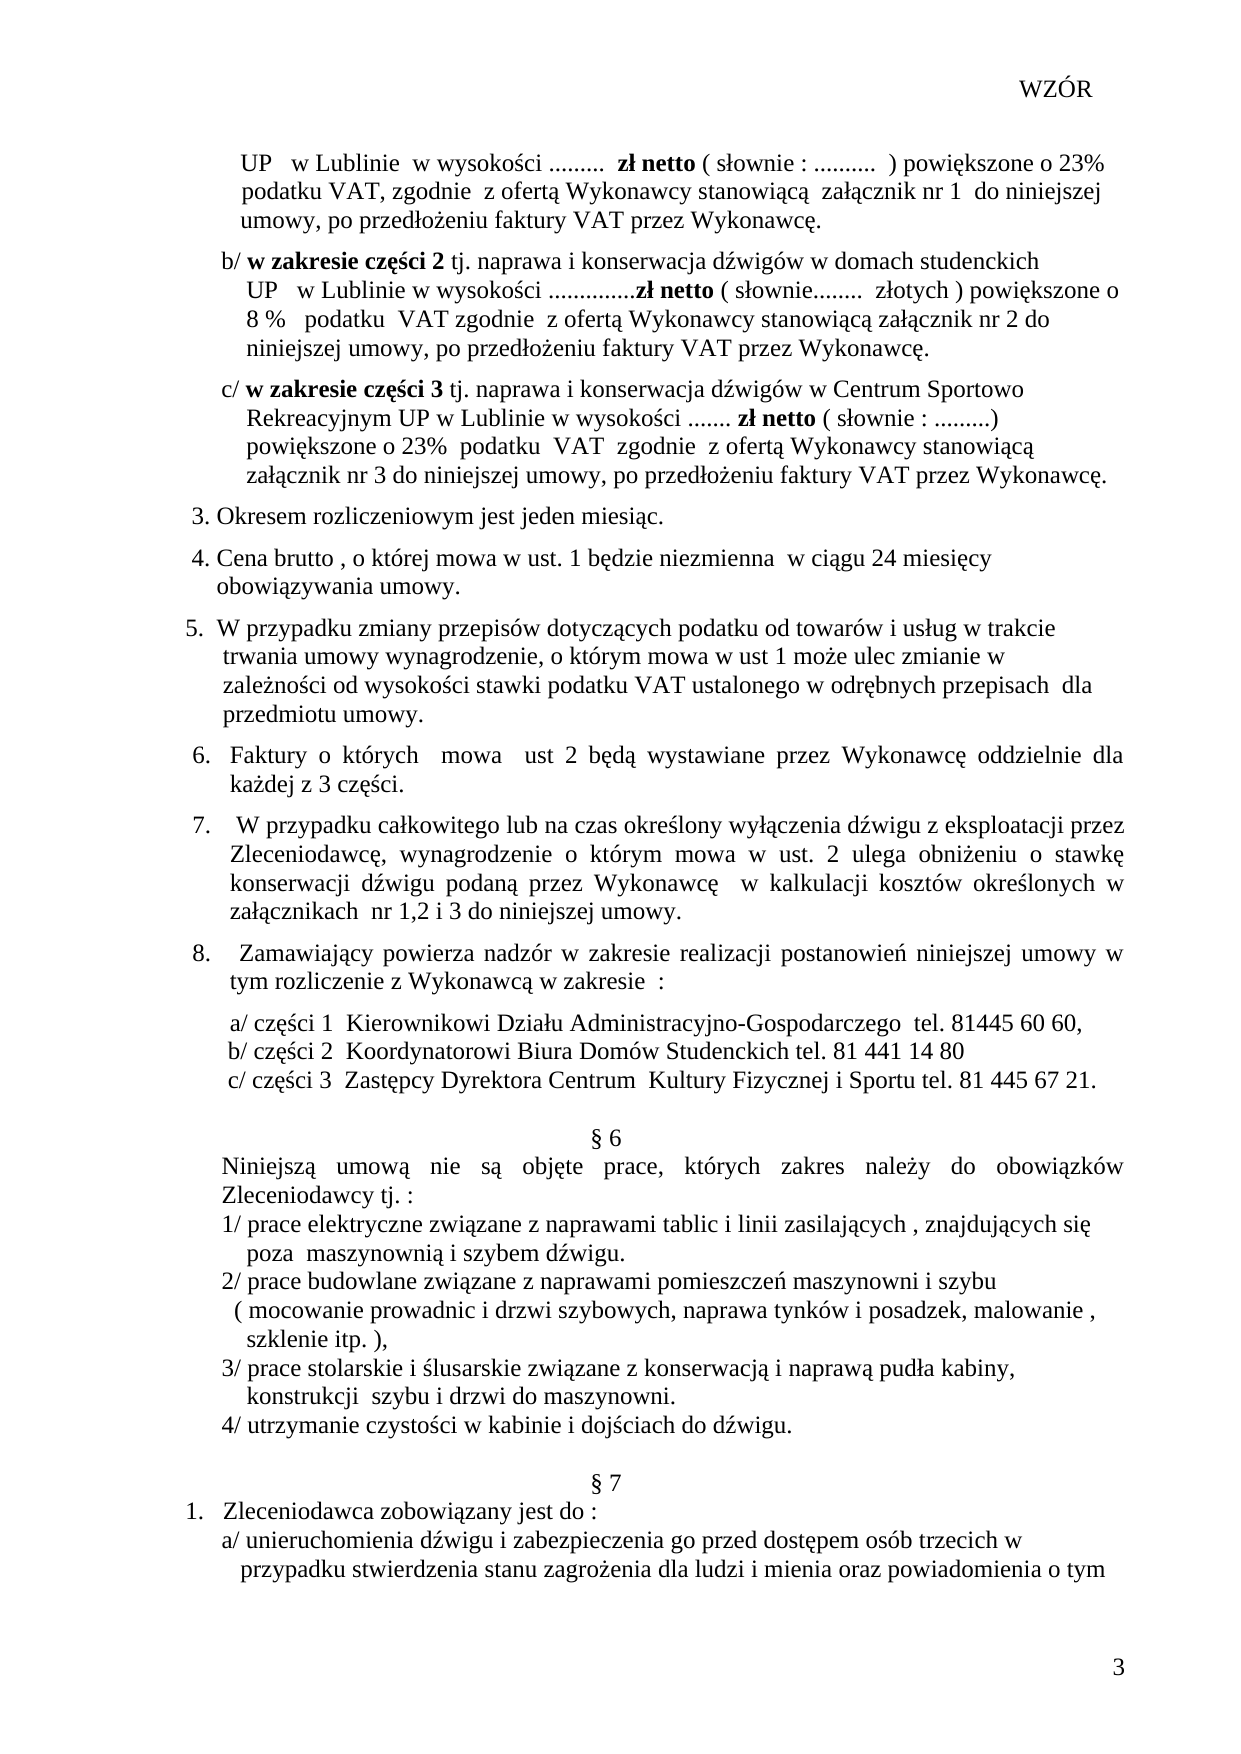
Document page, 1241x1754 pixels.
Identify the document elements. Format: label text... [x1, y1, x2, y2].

text szklenie itp. ), [148, 1324, 1125, 1353]
list Zleceniodawca zobowiązany jest do : [185, 1496, 1125, 1525]
list Zamawiający powierza nadzór w zakresie realizacji postanowień niniejszej umowy w tym rozliczenie z Wykonawcą w zakresie : [192, 938, 1125, 995]
text Rekreacyjnym UP w Lublinie w wysokości ....... zł netto ( słownie : .........) [221, 403, 1125, 431]
text a/ części 1 Kierownikowi Działu Administracyjno-Gospodarczego tel. 81445 60 60, [229, 1008, 1125, 1036]
text a/ unieruchomienia dźwigu i zabezpieczenia go przed dostępem osób trzecich w [221, 1525, 1125, 1554]
text 1/ prace elektryczne związane z naprawami tablic i linii zasilających , znajdujących się [148, 1209, 1125, 1238]
text 8 % podatku VAT zgodnie z ofertą Wykonawcy stanowiącą załącznik nr 2 do [221, 304, 1125, 333]
text b/ w zakresie części 2 tj. naprawa i konserwacja dźwigów w domach studenckich [221, 246, 1125, 275]
text ( mocowanie prowadnic i drzwi szybowych, naprawa tynków i posadzek, malowanie , [148, 1295, 1125, 1324]
text § 6 [517, 1123, 1125, 1151]
text powiększone o 23% podatku VAT zgodnie z ofertą Wykonawcy stanowiącą [221, 431, 1125, 460]
text 4/ utrzymanie czystości w kabinie i dojściach do dźwigu. [148, 1410, 1125, 1439]
text b/ części 2 Koordynatorowi Biura Domów Studenckich tel. 81 441 14 80 [185, 1036, 1125, 1065]
text Niniejszą umową nie są objęte prace, których zakres należy do obowiązków Zleceniodawcy tj. : [221, 1151, 1125, 1209]
text c/ części 3 Zastępcy Dyrektora Centrum Kultury Fizycznej i Sportu tel. 81 445 67 21. [148, 1065, 1125, 1123]
text 3. Okresem rozliczeniowym jest jeden miesiąc. [148, 501, 1125, 530]
text przedmiotu umowy. [185, 699, 1125, 728]
text załącznik nr 3 do niniejszej umowy, po przedłożeniu faktury VAT przez Wykonawcę. [221, 460, 1125, 489]
text konstrukcji szybu i drzwi do maszynowni. [221, 1381, 1125, 1410]
text 4. Cena brutto , o której mowa w ust. 1 będzie niezmienna w ciągu 24 miesięcy [148, 543, 1125, 571]
text trwania umowy wynagrodzenie, o którym mowa w ust 1 może ulec zmianie w [185, 641, 1125, 670]
text obowiązywania umowy. [148, 571, 1125, 600]
text c/ w zakresie części 3 tj. naprawa i konserwacja dźwigów w Centrum Sportowo [221, 374, 1125, 403]
text podatku VAT, zgodnie z ofertą Wykonawcy stanowiącą załącznik nr 1 do niniejszej [148, 176, 1125, 205]
list W przypadku całkowitego lub na czas określony wyłączenia dźwigu z eksploatacji przez Zleceniodawcę, wynagrodzenie o którym mowa w ust. 2 ulega obniżeniu o stawkę konserwacji dźwigu podaną przez Wykonawcę w kalkulacji kosztów określonych w załącznikach nr 1,2 i 3 do niniejszej umowy. [192, 810, 1125, 925]
text umowy, po przedłożeniu faktury VAT przez Wykonawcę. [221, 205, 1125, 234]
text UP w Lublinie w wysokości ..............zł netto ( słownie........ złotych ) powiększone o [221, 275, 1125, 304]
text § 7 [517, 1468, 1125, 1496]
text UP w Lublinie w wysokości ......... zł netto ( słownie : .......... ) powiększone o 23% [221, 148, 1125, 176]
text 5. W przypadku zmiany przepisów dotyczących podatku od towarów i usług w trakcie [185, 613, 1125, 641]
text 3/ prace stolarskie i ślusarskie związane z konserwacją i naprawą pudła kabiny, [221, 1353, 1125, 1381]
text niniejszej umowy, po przedłożeniu faktury VAT przez Wykonawcę. [221, 333, 1125, 361]
text poza maszynownią i szybem dźwigu. [148, 1238, 1125, 1266]
text 2/ prace budowlane związane z naprawami pomieszczeń maszynowni i szybu [148, 1266, 1125, 1295]
text zależności od wysokości stawki podatku VAT ustalonego w odrębnych przepisach dla [185, 670, 1125, 699]
text przypadku stwierdzenia stanu zagrożenia dla ludzi i mienia oraz powiadomienia o tym [221, 1554, 1125, 1583]
list Faktury o których mowa ust 2 będą wystawiane przez Wykonawcę oddzielnie dla każdej z 3 części. [192, 740, 1125, 798]
